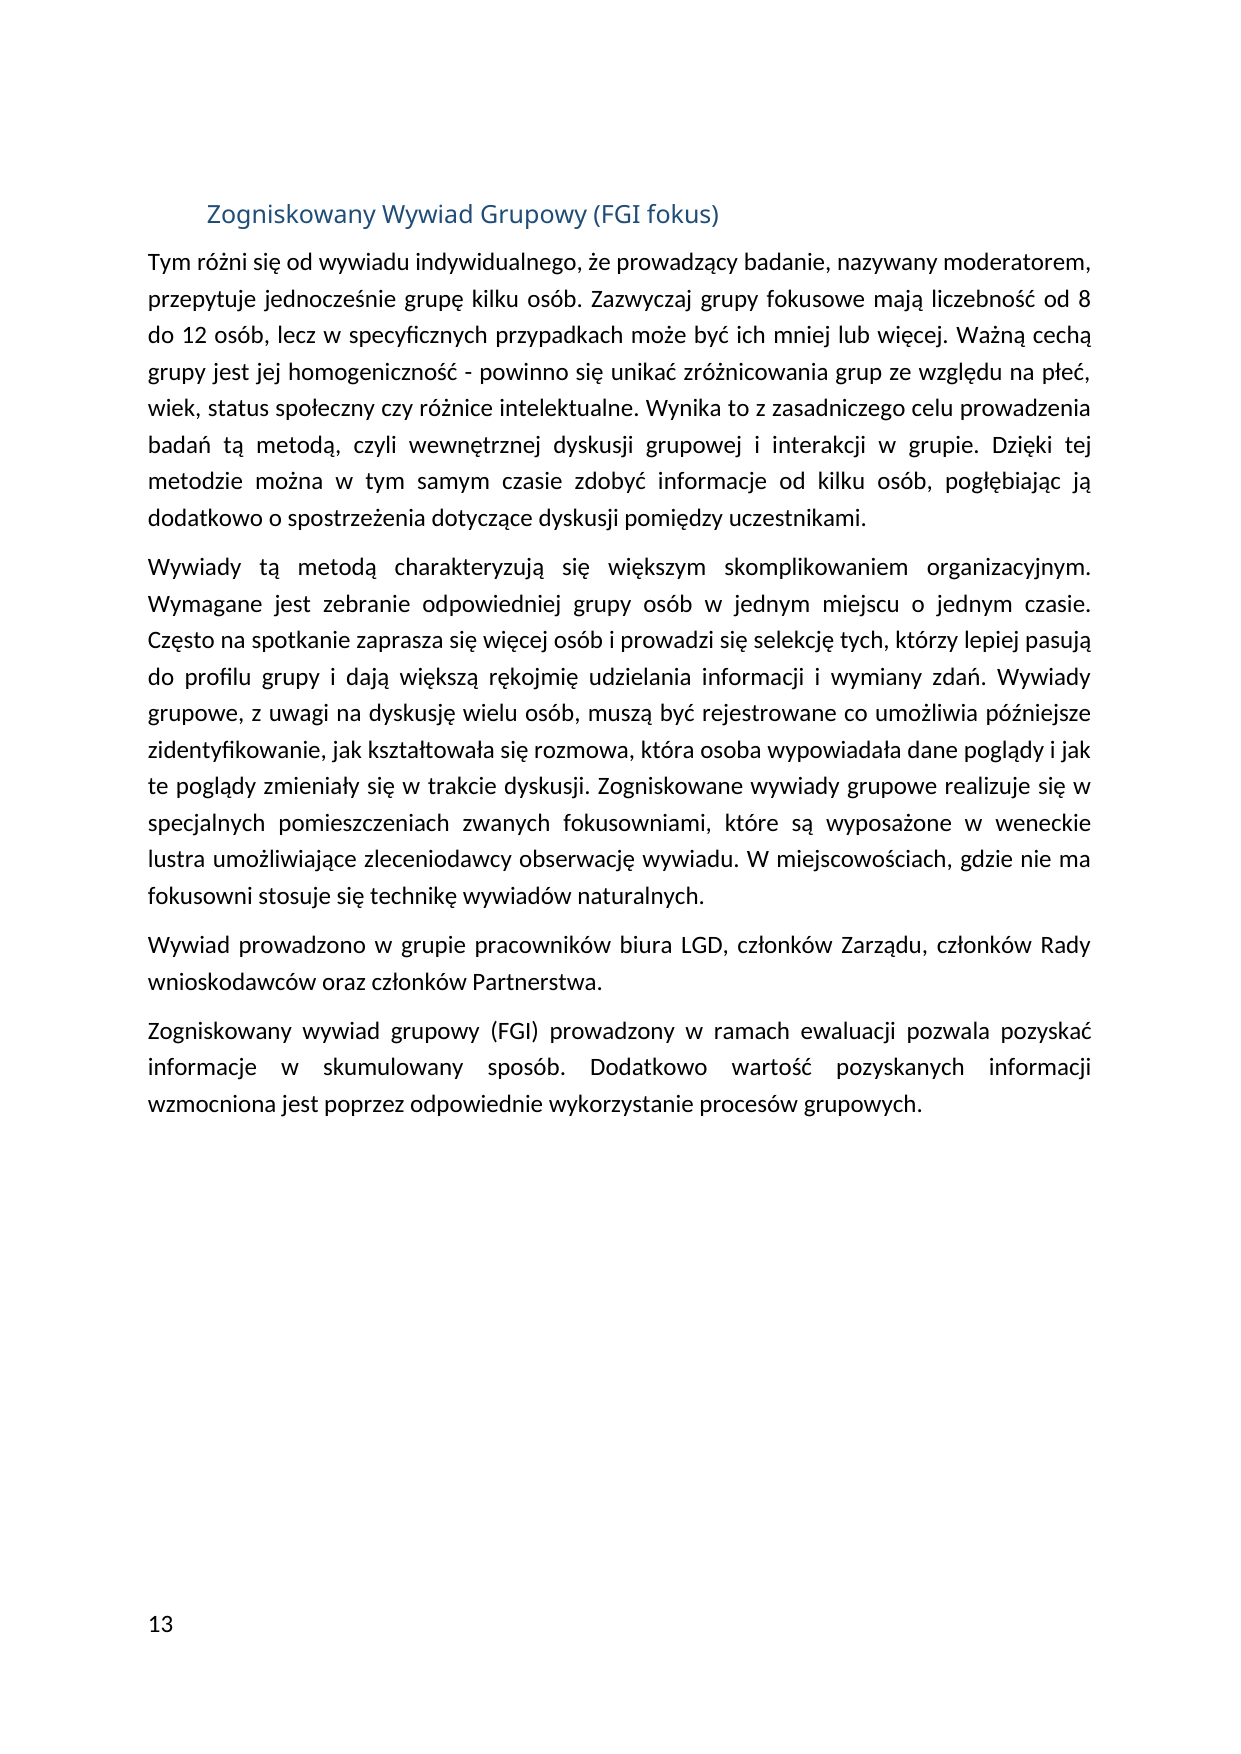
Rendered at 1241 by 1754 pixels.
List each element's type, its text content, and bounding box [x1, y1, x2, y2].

text Tym różni się od wywiadu indywidualnego, że prowadzący badanie, nazywany moderatorem, przepytuje jednocześnie grupę kilku osób. Zazwyczaj grupy fokusowe mają liczebność od 8 do 12 osób, lecz w specyficznych przypadkach może być ich mniej lub więcej. Ważną cechą grupy jest jej homogeniczność - powinno się unikać zróżnicowania grup ze względu na płeć, wiek, status społeczny czy różnice intelektualne. Wynika to z zasadniczego celu prowadzenia badań tą metodą, czyli wewnętrznej dyskusji grupowej i interakcji w grupie. Dzięki tej metodzie można w tym samym czasie zdobyć informacje od kilku osób, pogłębiając ją dodatkowo o spostrzeżenia dotyczące dyskusji pomiędzy uczestnikami. [148, 246, 1093, 533]
text Zogniskowany wywiad grupowy (FGI) prowadzony w ramach ewaluacji pozwala pozyskać informacje w skumulowany sposób. Dodatkowo wartość pozyskanych informacji wzmocniona jest poprzez odpowiednie wykorzystanie procesów grupowych. [148, 1015, 1093, 1118]
text Wywiad prowadzono w grupie pracowników biura LGD, członków Zarządu, członków Rady wnioskodawców oraz członków Partnerstwa. [148, 929, 1093, 996]
subtitle Zogniskowany Wywiad Grupowy (FGI fokus) [207, 197, 1093, 231]
text Wywiady tą metodą charakteryzują się większym skomplikowaniem organizacyjnym. Wymagane jest zebranie odpowiedniej grupy osób w jednym miejscu o jednym czasie. Często na spotkanie zaprasza się więcej osób i prowadzi się selekcję tych, którzy lepiej pasują do profilu grupy i dają większą rękojmię udzielania informacji i wymiany zdań. Wywiady grupowe, z uwagi na dyskusję wielu osób, muszą być rejestrowane co umożliwia późniejsze zidentyfikowanie, jak kształtowała się rozmowa, która osoba wypowiadała dane poglądy i jak te poglądy zmieniały się w trakcie dyskusji. Zogniskowane wywiady grupowe realizuje się w specjalnych pomieszczeniach zwanych fokusowniami, które są wyposażone w weneckie lustra umożliwiające zleceniodawcy obserwację wywiadu. W miejscowościach, gdzie nie ma fokusowni stosuje się technikę wywiadów naturalnych. [148, 551, 1093, 911]
